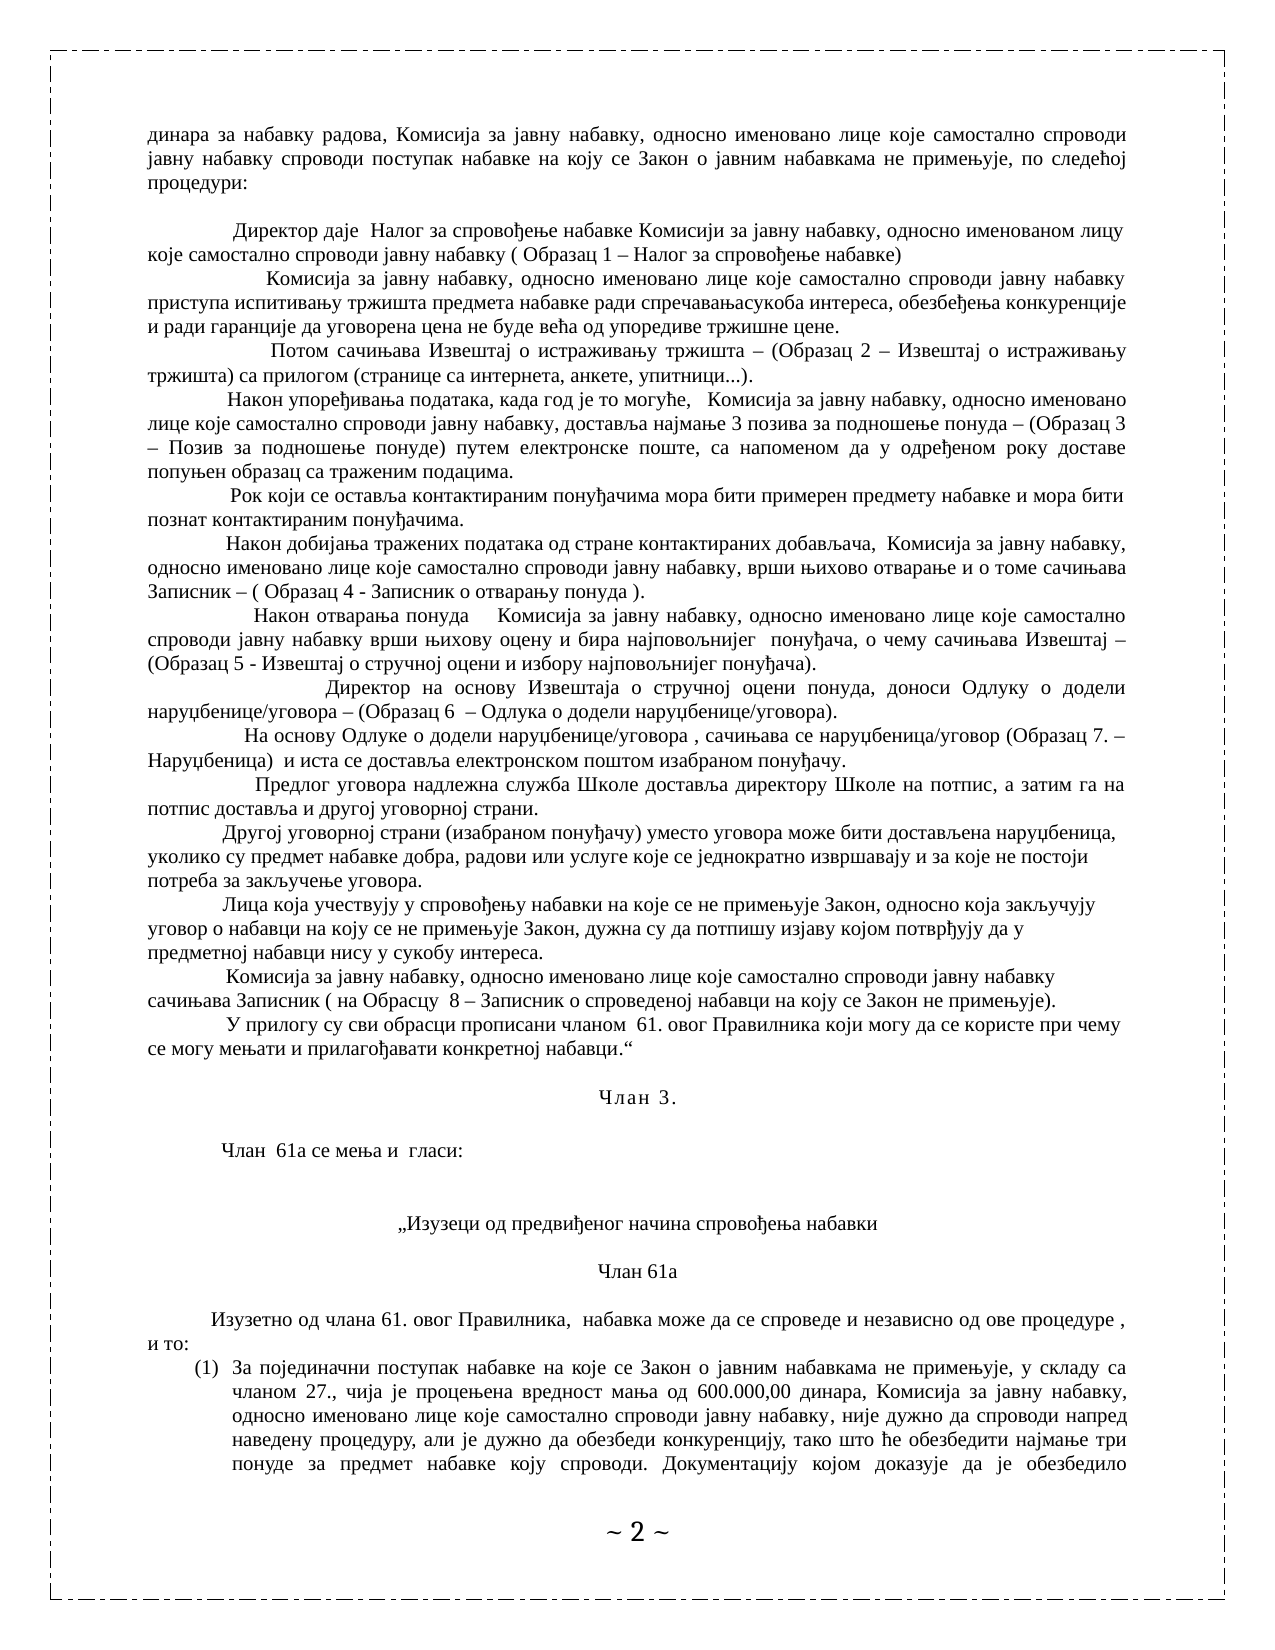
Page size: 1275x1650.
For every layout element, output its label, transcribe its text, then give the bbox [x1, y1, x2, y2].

text Комисија за јавну набавку, односно именовано лице које самостално спроводи јавну набавку сачињава Записник ( на Обрасцу 8 – Записник о спроведеној набавци на коју се Закон не примењује). [147, 964, 1127, 1012]
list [194, 1355, 1127, 1475]
text У прилогу су сви обрасци прописани чланом 61. овог Правилника који могу да се користе при чему се могу мењати и прилагођавати конкретној набавци.“ [147, 1012, 1127, 1060]
text Комисија за јавну набавку, односно именовано лице које самостално спроводи јавну набавку приступа испитивању тржишта предмета набавке ради спречавањасукоба интереса, обезбеђења конкуренције и ради гаранције да уговорена цена не буде већа од упоредиве тржишне цене. [147, 266, 1127, 338]
text Након добијања тражених података од стране контактираних добављача, Комисија за јавну набавку, односно именовано лице које самостално спроводи јавну набавку, врши њихово отварање и о томе сачињава Записник – ( Образац 4 - Записник о отварању понуда ). [147, 531, 1127, 603]
text Рок који се оставља контактираним понуђачима мора бити примерен предмету набавке и мора бити познат контактираним понуђачима. [147, 483, 1127, 531]
text „Изузеци од предвиђеног начина спровођења набавки [147, 1210, 1127, 1234]
text Након упоређивања података, када год је то могуће, Комисија за јавну набавку, односно именовано лице које самостално спроводи јавну набавку, доставља најмање 3 позива за подношење понуда – (Образац 3 – Позив за подношење понуде) путем електронске поште, са напоменом да у одређеном року доставе попуњен образац са траженим подацима. [147, 387, 1127, 483]
text Члан 3. [147, 1085, 1127, 1109]
text Члан 61а се мења и гласи: [147, 1138, 1127, 1162]
text На основу Одлуке о додели наруџбенице/уговора , сачињава се наруџбеница/уговор (Образац 7. – Наруџбеница) и иста се доставља електронском поштом изабраном понуђачу. [147, 723, 1127, 772]
text Потом сачињава Извештај о истраживању тржишта – (Образац 2 – Извештај о истраживању тржишта) са прилогом (странице са интернета, анкете, упитници...). [147, 338, 1127, 387]
text Директор на основу Извештаја о стручној оцени понуда, доноси Одлуку о додели наруџбенице/уговора – (Образац 6 – Одлука о додели наруџбенице/уговора). [147, 675, 1127, 723]
text Лица која учествују у спровођењу набавки на које се не примењује Закон, односно која закључују уговор о набавци на коју се не примењује Закон, дужна су да потпишу изјаву којом потврђују да у предметној набавци нису у сукобу интереса. [147, 892, 1127, 964]
text Члан 61а [147, 1258, 1127, 1283]
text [147, 122, 1127, 194]
text Другој уговорној страни (изабраном понуђачу) уместо уговора може бити достављена наруџбеница, уколико су предмет набавке добра, радови или услуге које се једнократно извршавају и за које не постоји потреба за закључење уговора. [147, 820, 1127, 892]
text Изузетно од члана 61. овог Правилника, набавка може да се спроведе и независно од ове процедуре , и то: [147, 1307, 1127, 1355]
text Предлог уговора надлежна служба Школе доставља директору Школе на потпис, а затим га на потпис доставља и другој уговорној страни. [147, 772, 1127, 820]
text Након отварања понуда Комисија за јавну набавку, односно именовано лице које самостално спроводи јавну набавку врши њихову оцену и бира најповољнијег понуђача, о чему сачињава Извештај – (Образац 5 - Извештај о стручној оцени и избору најповољнијег понуђача). [147, 603, 1127, 675]
text Директор даје Налог за спровођење набавке Комисији за јавну набавку, односно именованом лицу које самостално спроводи јавну набавку ( Образац 1 – Налог за спровођење набавке) [147, 218, 1127, 266]
